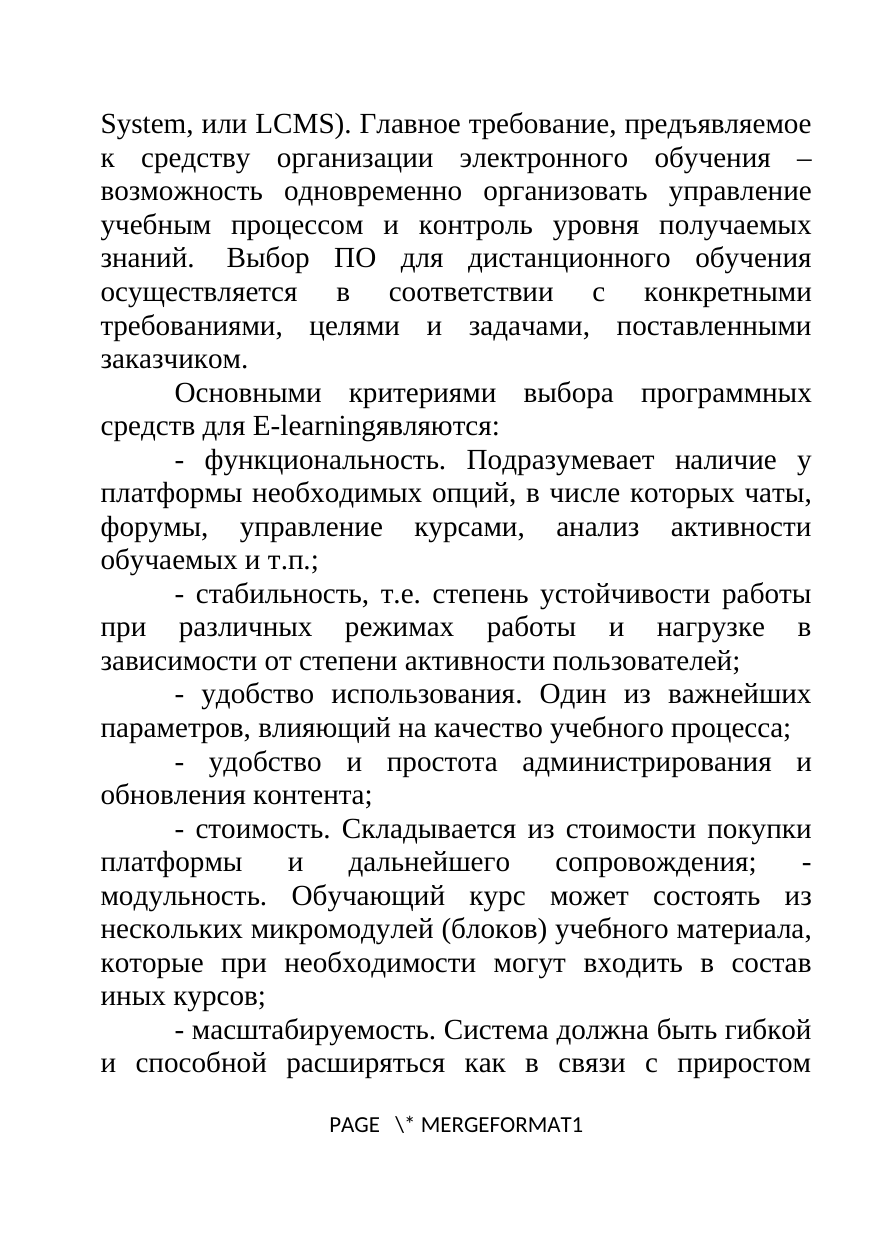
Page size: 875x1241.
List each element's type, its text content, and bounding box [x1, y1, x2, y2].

text Основными критериями выбора программных средств для E-learningявляются: [100, 375, 812, 442]
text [100, 1012, 812, 1079]
text - стоимость. Складывается из стоимости покупки платформы и дальнейшего сопровождения; - модульность. Обучающий курс может состоять из нескольких микромодулей (блоков) учебного материала, которые при необходимости могут входить в состав иных курсов; [100, 811, 812, 1012]
text - удобство использования. Один из важнейших параметров, влияющий на качество учебного процесса; [100, 677, 812, 744]
text - стабильность, т.е. степень устойчивости работы при различных режимах работы и нагрузке в зависимости от степени активности пользователей; [100, 576, 812, 677]
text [100, 106, 812, 375]
text - функциональность. Подразумевает наличие у платформы необходимых опций, в числе которых чаты, форумы, управление курсами, анализ активности обучаемых и т.п.; [100, 442, 812, 576]
text - удобство и простота администрирования и обновления контента; [100, 744, 812, 811]
